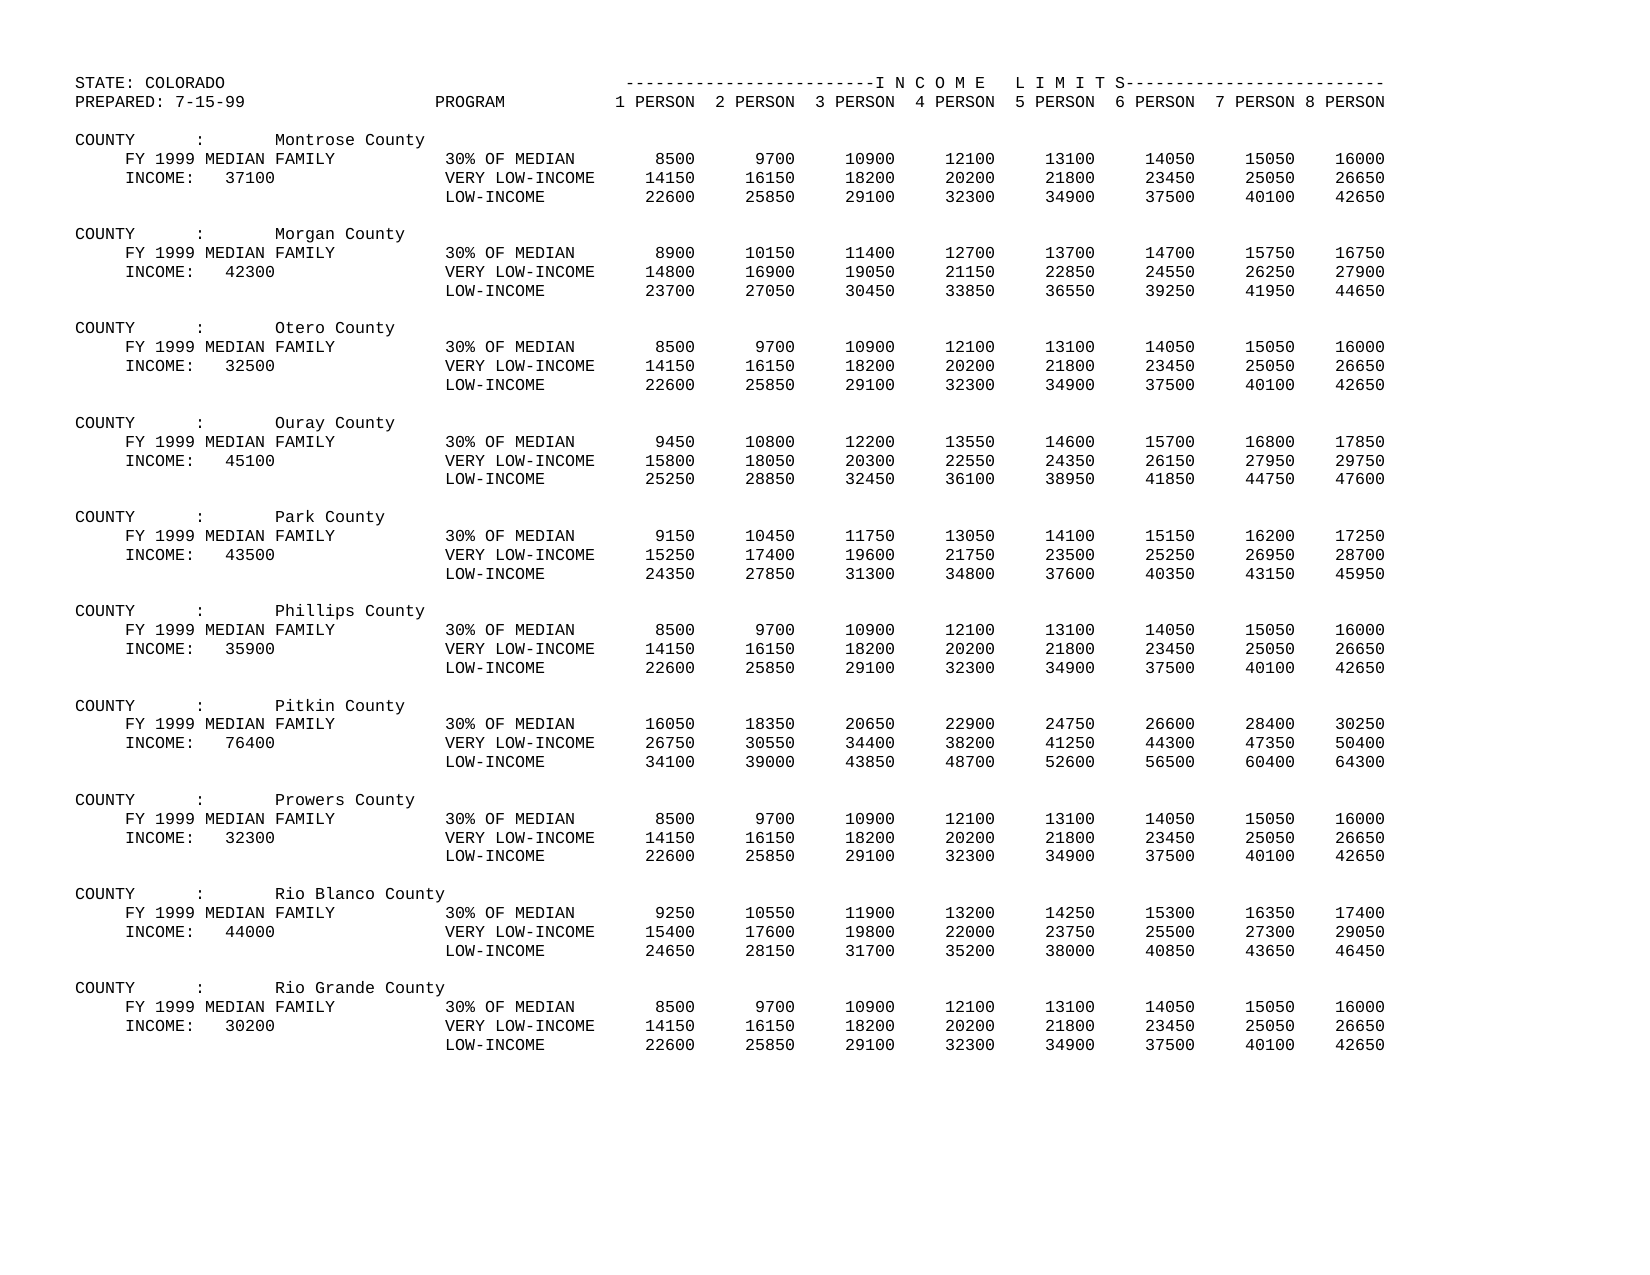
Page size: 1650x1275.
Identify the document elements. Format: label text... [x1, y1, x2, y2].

text LOW-INCOME 22600 25850 29100 32300 34900 37500 40100 42650 [75, 848, 1575, 867]
text INCOME: 32500 VERY LOW-INCOME 14150 16150 18200 20200 21800 23450 25050 26650 [75, 358, 1575, 377]
text LOW-INCOME 24350 27850 31300 34800 37600 40350 43150 45950 [75, 565, 1575, 584]
text INCOME: 44000 VERY LOW-INCOME 15400 17600 19800 22000 23750 25500 27300 29050 [75, 923, 1575, 942]
text INCOME: 35900 VERY LOW-INCOME 14150 16150 18200 20200 21800 23450 25050 26650 [75, 641, 1575, 659]
text COUNTY : Otero County [75, 320, 1575, 339]
text INCOME: 43500 VERY LOW-INCOME 15250 17400 19600 21750 23500 25250 26950 28700 [75, 546, 1575, 565]
text INCOME: 76400 VERY LOW-INCOME 26750 30550 34400 38200 41250 44300 47350 50400 [75, 735, 1575, 754]
text LOW-INCOME 22600 25850 29100 32300 34900 37500 40100 42650 [75, 659, 1575, 678]
text COUNTY : Rio Blanco County [75, 886, 1575, 904]
text PREPARED: 7-15-99 PROGRAM 1 PERSON 2 PERSON 3 PERSON 4 PERSON 5 PERSON 6 PERSON 7 PERSON 8 PERSON [75, 94, 1575, 113]
text INCOME: 45100 VERY LOW-INCOME 15800 18050 20300 22550 24350 26150 27950 29750 [75, 452, 1575, 471]
text LOW-INCOME 34100 39000 43850 48700 52600 56500 60400 64300 [75, 754, 1575, 773]
text INCOME: 37100 VERY LOW-INCOME 14150 16150 18200 20200 21800 23450 25050 26650 [75, 169, 1575, 188]
text STATE: COLORADO -------------------------I N C O M E L I M I T S-------------------------- [75, 75, 1575, 94]
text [75, 150, 1575, 169]
text COUNTY : Prowers County [75, 791, 1575, 810]
text INCOME: 32300 VERY LOW-INCOME 14150 16150 18200 20200 21800 23450 25050 26650 [75, 829, 1575, 848]
text FY 1999 MEDIAN FAMILY 30% OF MEDIAN 9450 10800 12200 13550 14600 15700 16800 17850 [75, 433, 1575, 452]
text FY 1999 MEDIAN FAMILY 30% OF MEDIAN 9250 10550 11900 13200 14250 15300 16350 17400 [75, 904, 1575, 923]
text COUNTY : Park County [75, 509, 1575, 527]
text COUNTY : Ouray County [75, 414, 1575, 433]
text COUNTY : Phillips County [75, 603, 1575, 622]
text COUNTY : Montrose County [75, 132, 1575, 150]
text LOW-INCOME 22600 25850 29100 32300 34900 37500 40100 42650 [75, 377, 1575, 396]
text FY 1999 MEDIAN FAMILY 30% OF MEDIAN 9150 10450 11750 13050 14100 15150 16200 17250 [75, 527, 1575, 546]
text FY 1999 MEDIAN FAMILY 30% OF MEDIAN 8900 10150 11400 12700 13700 14700 15750 16750 [75, 245, 1575, 263]
text LOW-INCOME 22600 25850 29100 32300 34900 37500 40100 42650 [75, 188, 1575, 207]
text COUNTY : Pitkin County [75, 697, 1575, 716]
text LOW-INCOME 25250 28850 32450 36100 38950 41850 44750 47600 [75, 471, 1575, 490]
text COUNTY : Morgan County [75, 226, 1575, 245]
text LOW-INCOME 23700 27050 30450 33850 36550 39250 41950 44650 [75, 282, 1575, 301]
text FY 1999 MEDIAN FAMILY 30% OF MEDIAN 8500 9700 10900 12100 13100 14050 15050 16000 [75, 339, 1575, 358]
text COUNTY : Rio Grande County [75, 980, 1575, 999]
text FY 1999 MEDIAN FAMILY 30% OF MEDIAN 16050 18350 20650 22900 24750 26600 28400 30250 [75, 716, 1575, 735]
text INCOME: 42300 VERY LOW-INCOME 14800 16900 19050 21150 22850 24550 26250 27900 [75, 263, 1575, 282]
text INCOME: 30200 VERY LOW-INCOME 14150 16150 18200 20200 21800 23450 25050 26650 [75, 1018, 1575, 1037]
text LOW-INCOME 22600 25850 29100 32300 34900 37500 40100 42650 [75, 1037, 1575, 1055]
text FY 1999 MEDIAN FAMILY 30% OF MEDIAN 8500 9700 10900 12100 13100 14050 15050 16000 [75, 810, 1575, 829]
text FY 1999 MEDIAN FAMILY 30% OF MEDIAN 8500 9700 10900 12100 13100 14050 15050 16000 [75, 999, 1575, 1018]
text FY 1999 MEDIAN FAMILY 30% OF MEDIAN 8500 9700 10900 12100 13100 14050 15050 16000 [75, 622, 1575, 641]
text LOW-INCOME 24650 28150 31700 35200 38000 40850 43650 46450 [75, 942, 1575, 961]
